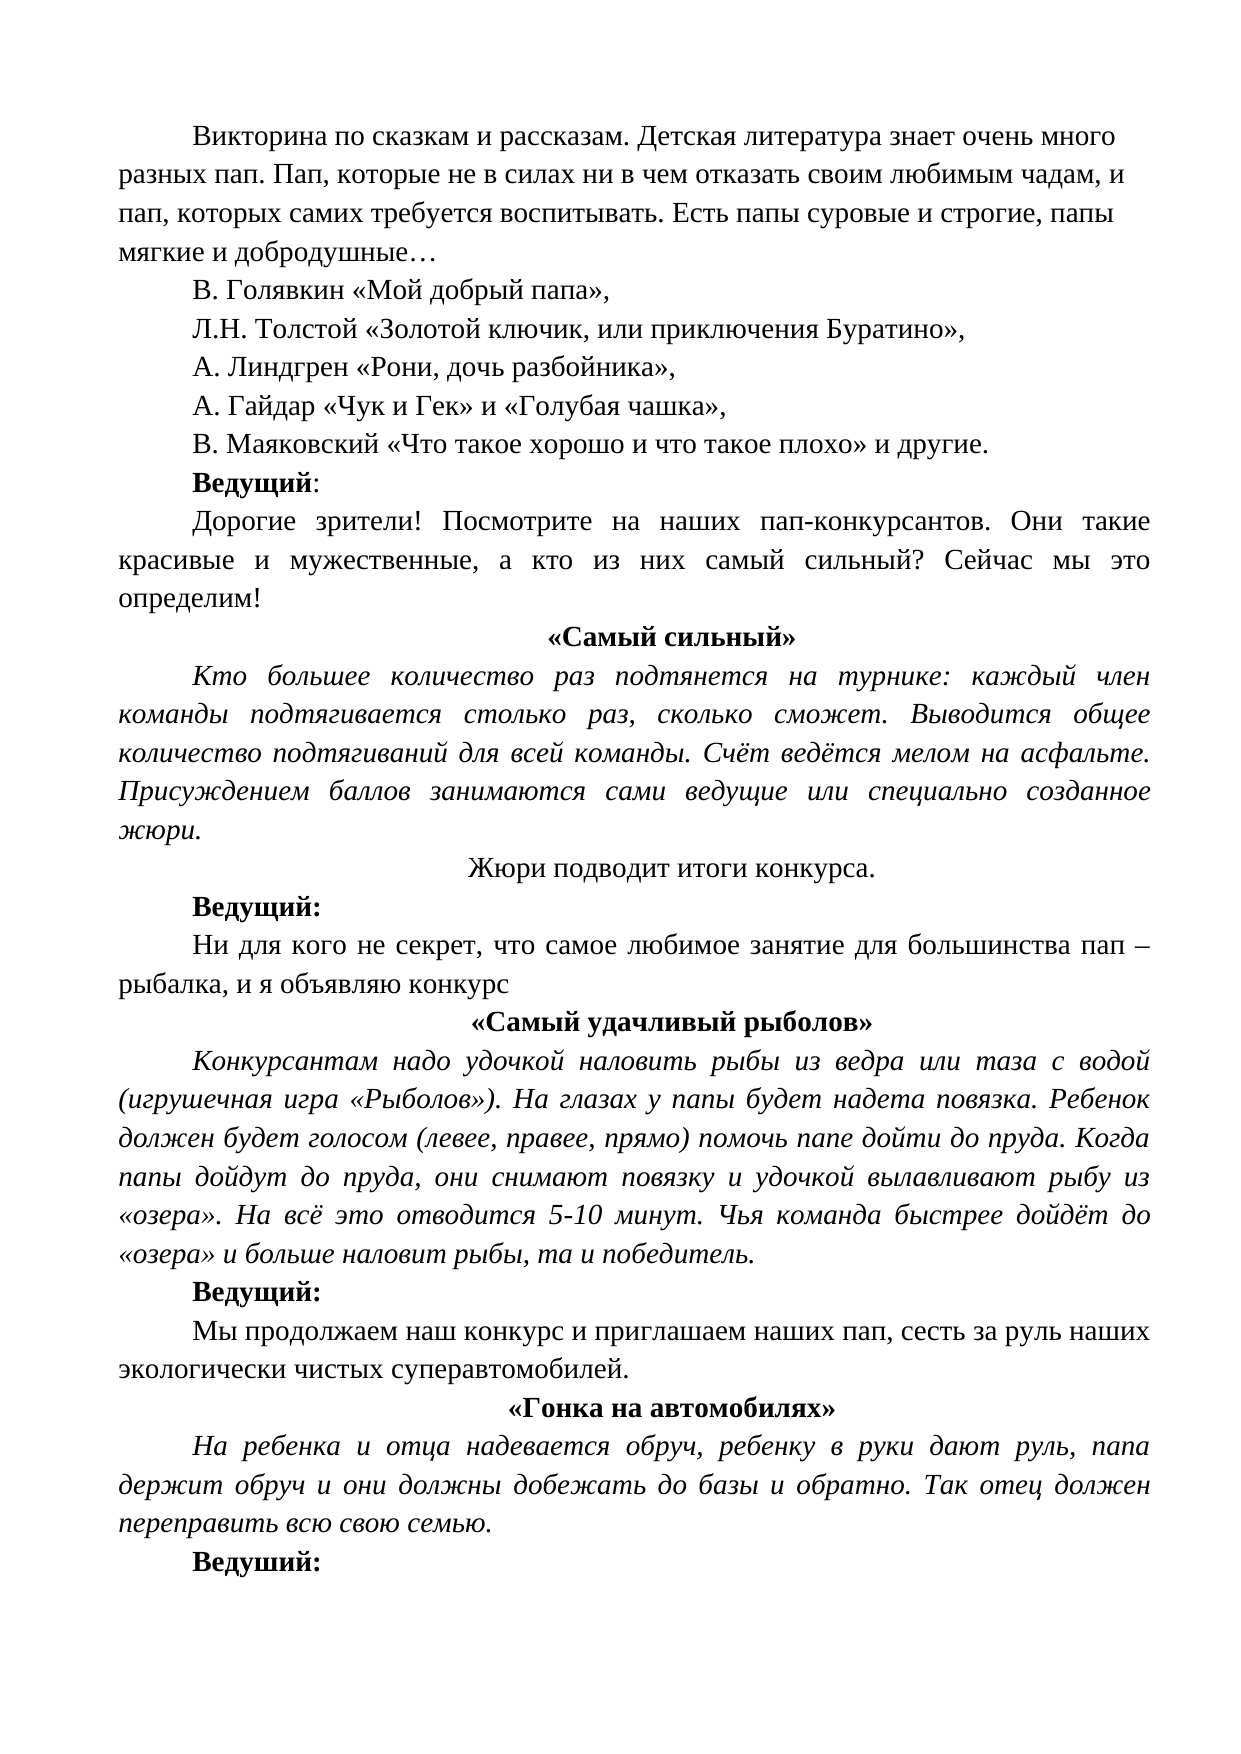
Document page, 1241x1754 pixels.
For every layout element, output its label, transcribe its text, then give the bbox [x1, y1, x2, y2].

text Конкурсантам надо удочкой наловить рыбы из ведра или таза с водой (игрушечная игра «Рыболов»). На глазах у папы будет надета повязка. Ребенок должен будет голосом (левее, правее, прямо) помочь папе дойти до пруда. Когда папы дойдут до пруда, они снимают повязку и удочкой вылавливают рыбу из «озера». На всё это отводится 5-10 минут. Чья команда быстрее дойдёт до «озера» и больше наловит рыбы, та и победитель. [118, 1043, 1152, 1269]
text А. Гайдар «Чук и Гек» и «Голубая чашка», [118, 388, 1152, 421]
text «Самый сильный» [118, 619, 1152, 653]
text Ведущий: [118, 465, 1152, 498]
text Мы продолжаем наш конкурс и приглашаем наших пап, сесть за руль наших экологически чистых суперавтомобилей. [118, 1313, 1152, 1385]
text Дорогие зрители! Посмотрите на наших пап-конкурсантов. Они такие красивые и мужественные, а кто из них самый сильный? Сейчас мы это определим! [118, 503, 1152, 614]
text В. Голявкин «Мой добрый папа», [118, 272, 1152, 306]
text На ребенка и отца надевается обруч, ребенку в руки дают руль, папа держит обруч и они должны добежать до базы и обратно. Так отец должен переправить всю свою семью. [118, 1428, 1152, 1539]
text Ведущий: [118, 1274, 1152, 1308]
text А. Линдгрен «Рони, дочь разбойника», [118, 349, 1152, 383]
text Ведущий: [118, 889, 1152, 922]
text «Гонка на автомобилях» [118, 1390, 1152, 1423]
text «Самый удачливый рыболов» [118, 1004, 1152, 1038]
text Ни для кого не секрет, что самое любимое занятие для большинства пап – рыбалка, и я объявляю конкурс [118, 927, 1152, 999]
text Ведуший: [118, 1544, 1152, 1578]
text Л.Н. Толстой «Золотой ключик, или приключения Буратино», [118, 311, 1152, 344]
text Викторина по сказкам и рассказам. Детская литература знает очень много разных пап. Пап, которые не в силах ни в чем отказать своим любимым чадам, и пап, которых самих требуется воспитывать. Есть папы суровые и строгие, папы мягкие и добродушные… [118, 118, 1152, 267]
text Кто большее количество раз подтянется на турнике: каждый член команды подтягивается столько раз, сколько сможет. Выводится общее количество подтягиваний для всей команды. Счёт ведётся мелом на асфальте. Присуждением баллов занимаются сами ведущие или специально созданное жюри. [118, 658, 1152, 845]
text Жюри подводит итоги конкурса. [118, 850, 1152, 884]
text В. Маяковский «Что такое хорошо и что такое плохо» и другие. [118, 426, 1152, 460]
